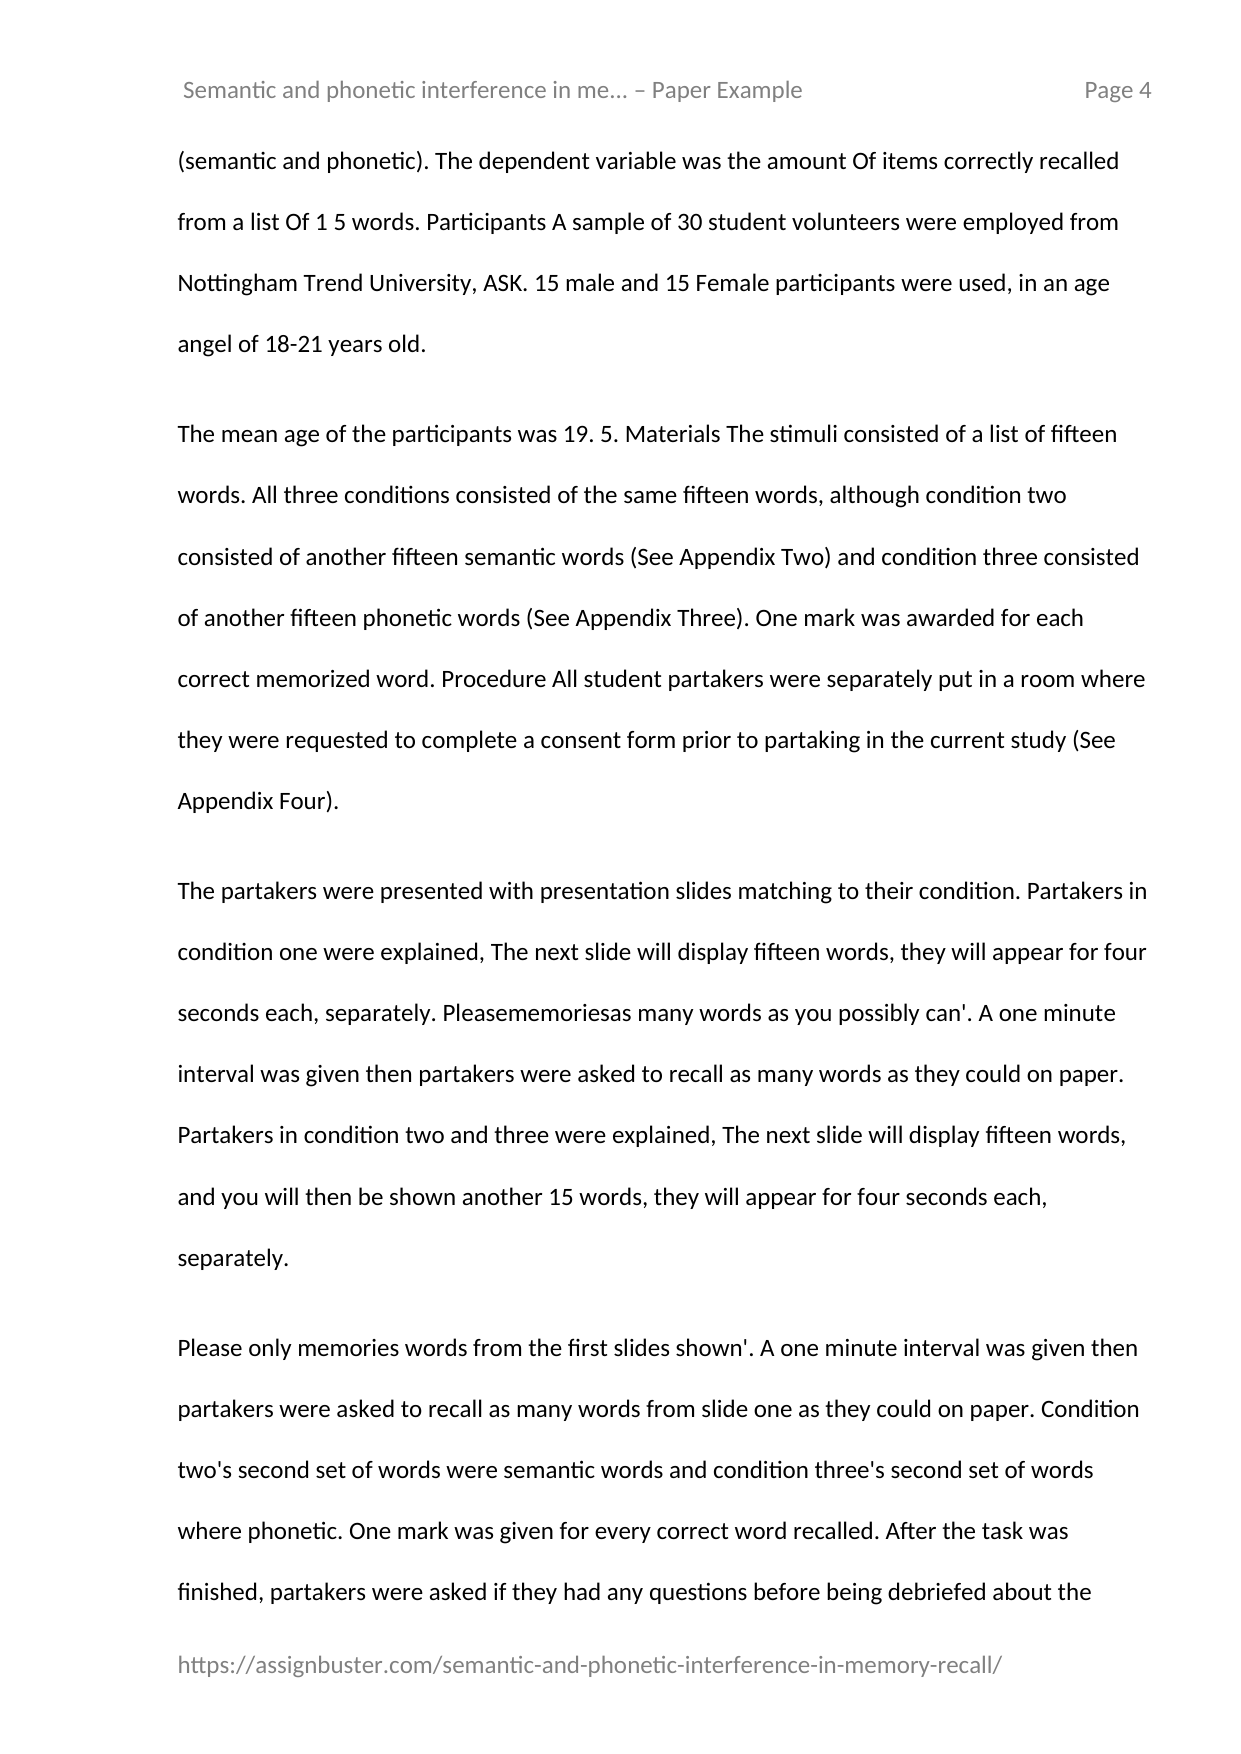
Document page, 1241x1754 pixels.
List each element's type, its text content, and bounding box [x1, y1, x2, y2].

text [177, 145, 1152, 359]
text The mean age of the participants was 19. 5. Materials The stimuli consisted of a list of fifteen words. All three conditions consisted of the same fifteen words, although condition two consisted of another fifteen semantic words (See Appendix Two) and condition three consisted of another fifteen phonetic words (See Appendix Three). One mark was awarded for each correct memorized word. Procedure All student partakers were separately put in a room where they were requested to complete a consent form prior to partaking in the current study (See Appendix Four). [177, 419, 1152, 815]
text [177, 1332, 1152, 1607]
text The partakers were presented with presentation slides matching to their condition. Partakers in condition one were explained, The next slide will display fifteen words, they will appear for four seconds each, separately. Pleasememoriesas many words as you possibly can'. A one minute interval was given then partakers were asked to recall as many words as they could on paper. Partakers in condition two and three were explained, The next slide will display fifteen words, and you will then be shown another 15 words, they will appear for four seconds each, separately. [177, 875, 1152, 1272]
